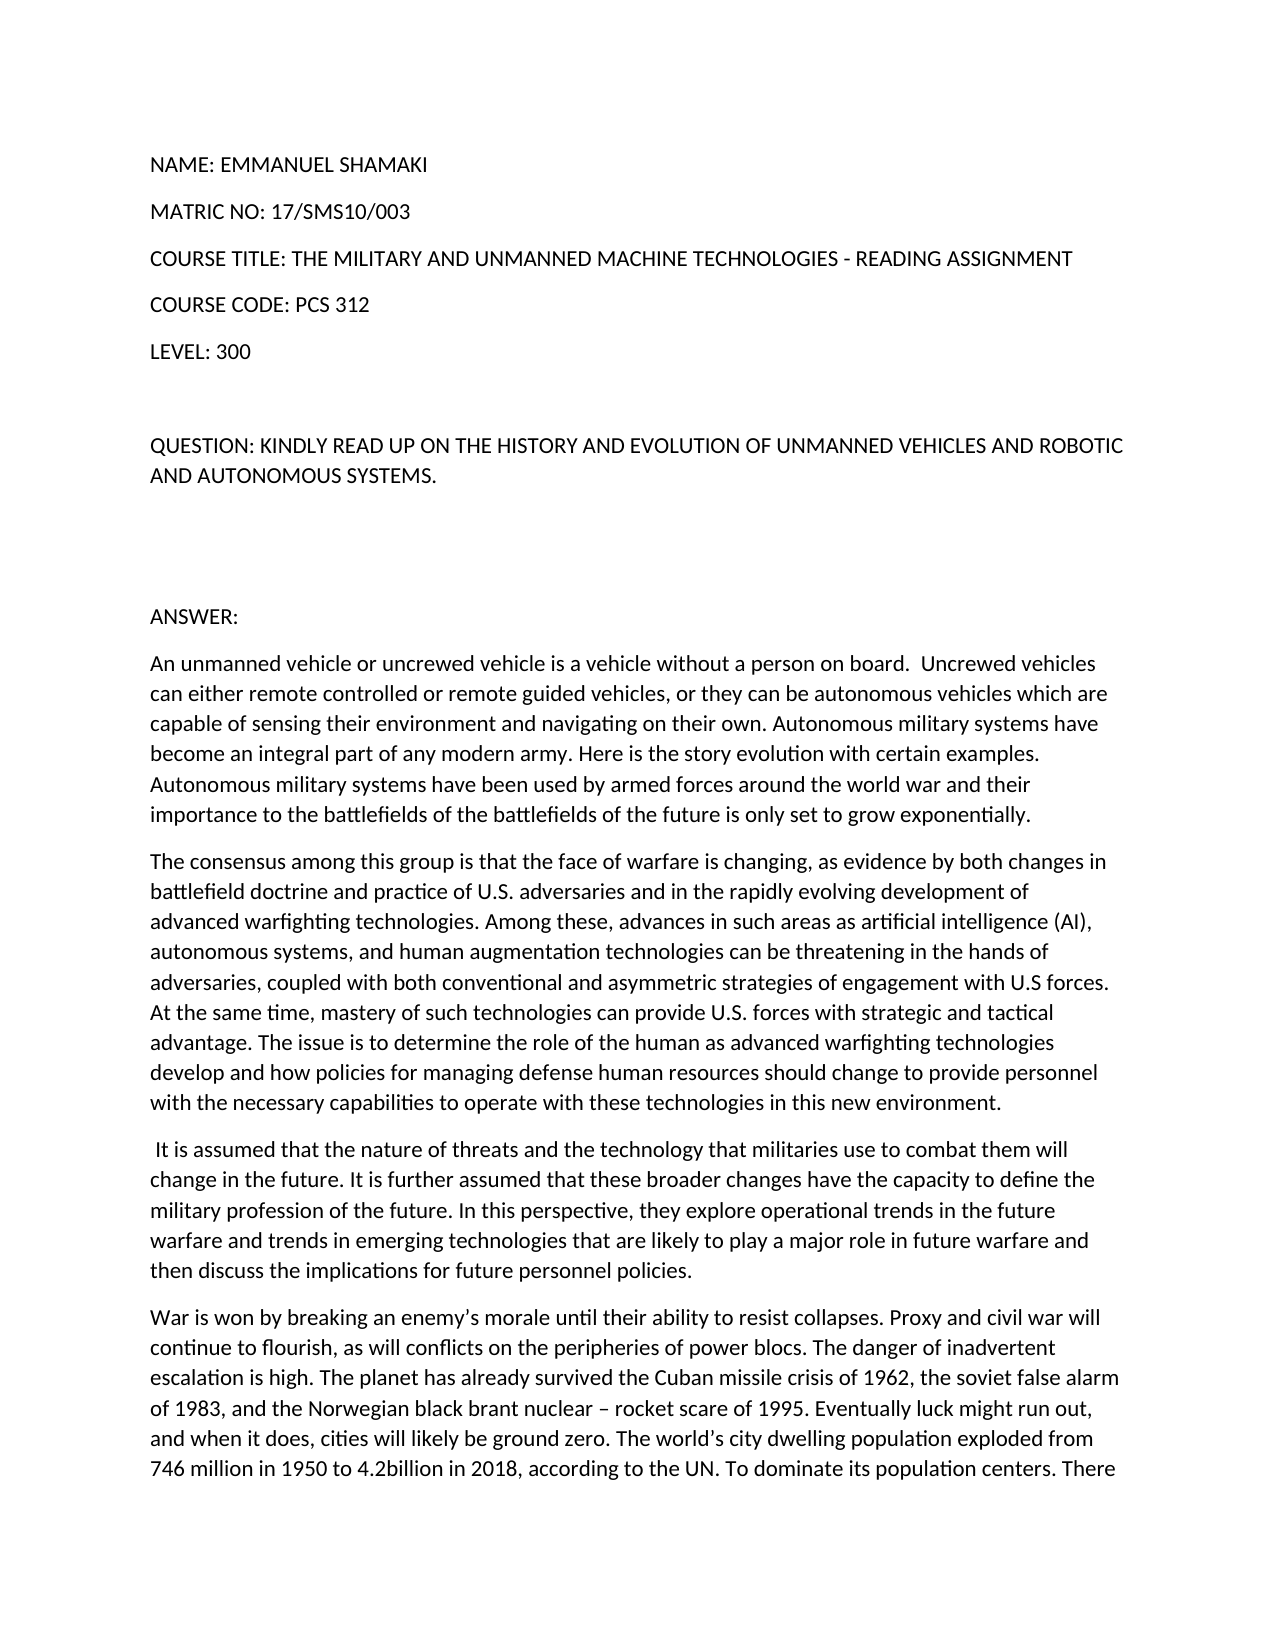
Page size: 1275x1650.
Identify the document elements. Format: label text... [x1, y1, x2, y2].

text COURSE TITLE: THE MILITARY AND UNMANNED MACHINE TECHNOLOGIES - READING ASSIGNMENT [150, 244, 1125, 272]
text COURSE CODE: PCS 312 [150, 291, 1125, 319]
text MATRIC NO: 17/SMS10/003 [150, 197, 1125, 225]
text It is assumed that the nature of threats and the technology that militaries use to combat them will change in the future. It is further assumed that these broader changes have the capacity to define the military profession of the future. In this perspective, they explore operational trends in the future warfare and trends in emerging technologies that are likely to play a major role in future warfare and then discuss the implications for future personnel policies. [150, 1135, 1125, 1284]
text ANSWER: [150, 602, 1125, 630]
text QUESTION: KINDLY READ UP ON THE HISTORY AND EVOLUTION OF UNMANNED VEHICLES AND ROBOTIC AND AUTONOMOUS SYSTEMS. [150, 431, 1125, 489]
text LEVEL: 300 [150, 337, 1125, 366]
text The consensus among this group is that the face of warfare is changing, as evidence by both changes in battlefield doctrine and practice of U.S. adversaries and in the rapidly evolving development of advanced warfighting technologies. Among these, advances in such areas as artificial intelligence (AI), autonomous systems, and human augmentation technologies can be threatening in the hands of adversaries, coupled with both conventional and asymmetric strategies of engagement with U.S forces. At the same time, mastery of such technologies can provide U.S. forces with strategic and tactical advantage. The issue is to determine the role of the human as advanced warfighting technologies develop and how policies for managing defense human resources should change to provide personnel with the necessary capabilities to operate with these technologies in this new environment. [150, 847, 1125, 1117]
text NAME: EMMANUEL SHAMAKI [150, 150, 1125, 178]
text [150, 1303, 1125, 1482]
text An unmanned vehicle or uncrewed vehicle is a vehicle without a person on board. Uncrewed vehicles can either remote controlled or remote guided vehicles, or they can be autonomous vehicles which are capable of sensing their environment and navigating on their own. Autonomous military systems have become an integral part of any modern army. Here is the story evolution with certain examples. Autonomous military systems have been used by armed forces around the world war and their importance to the battlefields of the battlefields of the future is only set to grow exponentially. [150, 649, 1125, 828]
